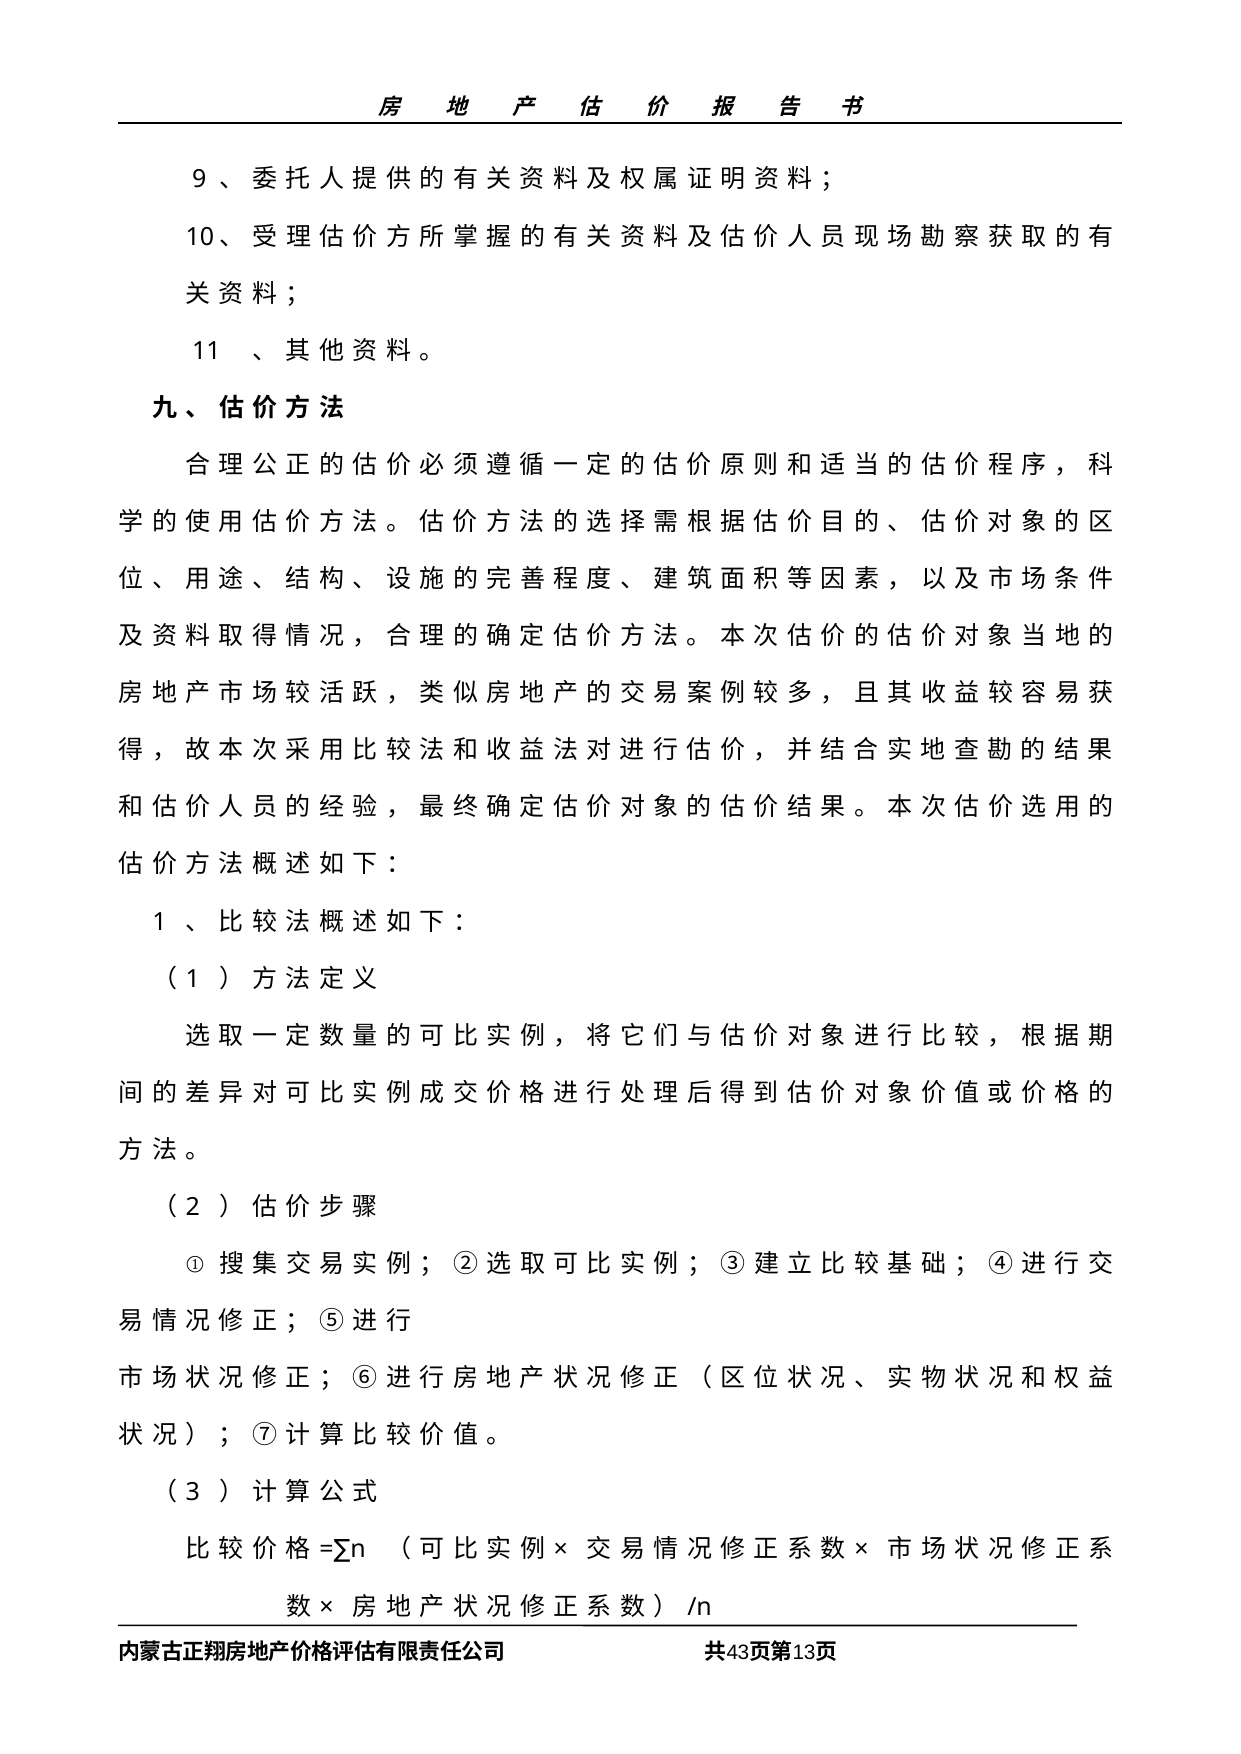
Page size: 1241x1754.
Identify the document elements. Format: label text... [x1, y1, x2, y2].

text 比较价格=∑n（可比实例×交易情况修正系数×市场状况修正系数×房地产状况修正系数）/n [169, 1518, 1122, 1633]
text （2）估价步骤 [119, 1176, 1122, 1233]
text 1、比较法概述如下： [119, 891, 1122, 948]
text （1）方法定义 [119, 948, 1122, 1005]
text 选取一定数量的可比实例，将它们与估价对象进行比较，根据期间的差异对可比实例成交价格进行处理后得到估价对象价值或价格的方法。 [118, 1005, 1122, 1176]
text ①搜集交易实例；②选取可比实例；③建立比较基础；④进行交易情况修正；⑤进行 [118, 1233, 1122, 1347]
text 9、委托人提供的有关资料及权属证明资料； 10、受理估价方所掌握的有关资料及估价人员现场勘察获取的有关资料； [169, 148, 1122, 320]
text 九、估价方法 [119, 377, 1122, 434]
text 合理公正的估价必须遵循一定的估价原则和适当的估价程序，科学的使用估价方法。估价方法的选择需根据估价目的、估价对象的区位、用途、结构、设施的完善程度、建筑面积等因素，以及市场条件及资料取得情况，合理的确定估价方法。本次估价的估价对象当地的房地产市场较活跃，类似房地产的交易案例较多，且其收益较容易获得，故本次采用比较法和收益法对进行估价，并结合实地查勘的结果和估价人员的经验，最终确定估价对象的估价结果。本次估价选用的估价方法概述如下： [118, 434, 1122, 891]
text 11、其他资料。 [118, 320, 1122, 377]
text （3）计算公式 [119, 1461, 1122, 1518]
text 市场状况修正；⑥进行房地产状况修正（区位状况、实物状况和权益状况）；⑦计算比较价值。 [118, 1347, 1122, 1461]
